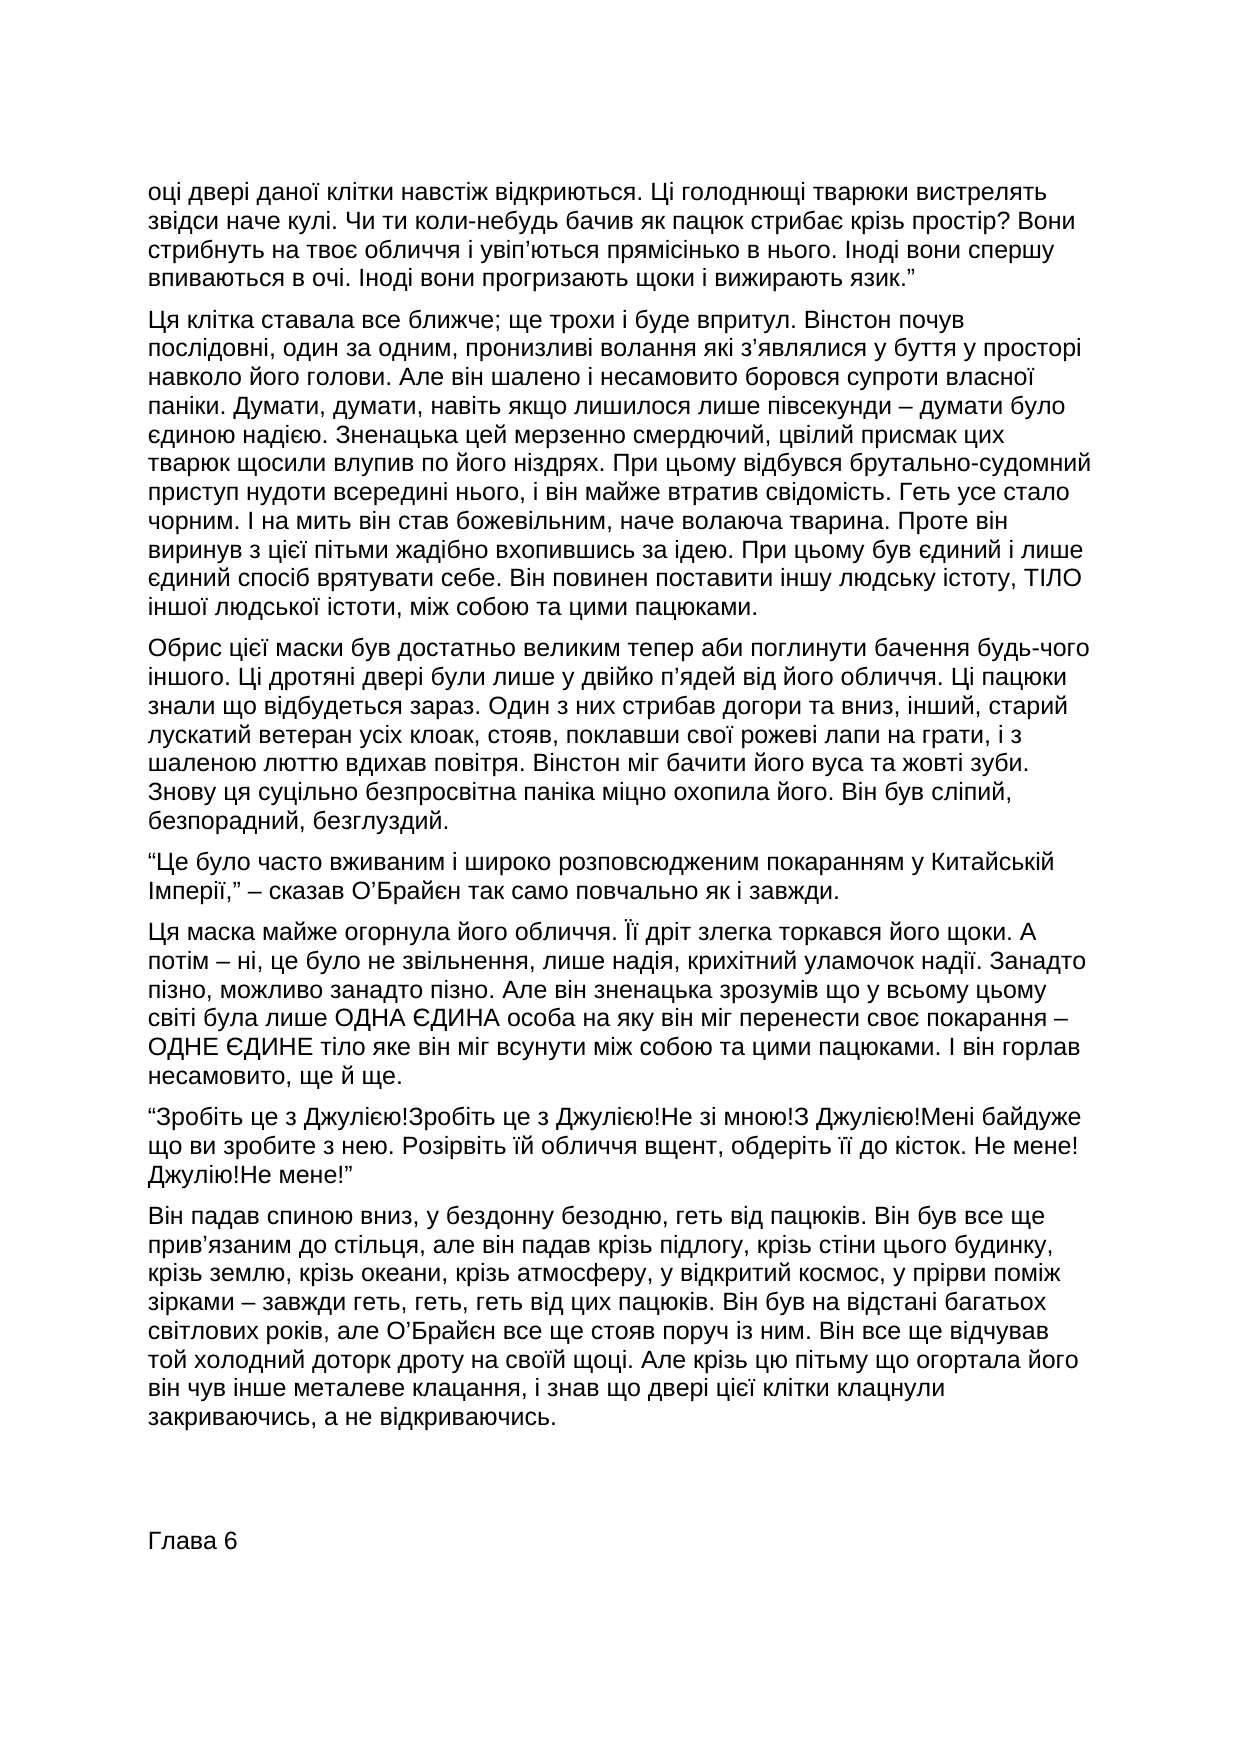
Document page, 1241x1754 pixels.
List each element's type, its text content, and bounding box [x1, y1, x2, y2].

text Він падав спиною вниз, у бездонну безодню, геть від пацюків. Він був все ще прив’язаним до стільця, але він падав крізь підлогу, крізь стіни цього будинку, крізь землю, крізь океани, крізь атмосферу, у відкритий космос, у прірви поміж зірками – завжди геть, геть, геть від цих пацюків. Він був на відстані багатьох світлових років, але О’Брайєн все ще стояв поруч із ним. Він все ще відчував той холодний доторк дроту на своїй щоці. Але крізь цю пітьму що огортала його він чув інше металеве клацання, і знав що двері цієї клітки клацнули закриваючись, а не відкриваючись. [148, 1201, 1092, 1431]
text “Це було часто вживаним і широко розповсюдженим покаранням у Китайській Імперії,” – сказав О’Брайєн так само повчально як і завжди. [148, 847, 1092, 905]
text Ця клітка ставала все ближче; ще трохи і буде впритул. Вінстон почув послідовні, один за одним, пронизливі волання які з’являлися у буття у просторі навколо його голови. Але він шалено і несамовито боровся супроти власної паніки. Думати, думати, навіть якщо лишилося лише півсекунди – думати було єдиною надією. Зненацька цей мерзенно смердючий, цвілий присмак цих тварюк щосили влупив по його ніздрях. При цьому відбувся брутально-судомний приступ нудоти всередині нього, і він майже втратив свідомість. Геть усе стало чорним. І на мить він став божевільним, наче волаюча тварина. Проте він виринув з цієї пітьми жадібно вхопившись за ідею. При цьому був єдиний і лише єдиний спосіб врятувати себе. Він повинен поставити іншу людську істоту, ТІЛО іншої людської істоти, між собою та цими пацюками. [148, 305, 1092, 621]
text Ця маска майже огорнула його обличчя. Її дріт злегка торкався його щоки. А потім – ні, це було не звільнення, лише надія, крихітний уламочок надії. Занадто пізно, можливо занадто пізно. Але він зненацька зрозумів що у всьому цьому світі була лише ОДНА ЄДИНА особа на яку він міг перенести своє покарання – ОДНЕ ЄДИНЕ тіло яке він міг всунути між собою та цими пацюками. І він горлав несамовито, ще й ще. [148, 917, 1092, 1090]
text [148, 177, 1092, 292]
text Глава 6 [148, 1526, 1092, 1555]
text Обрис цієї маски був достатньо великим тепер аби поглинути бачення будь-чого іншого. Ці дротяні двері були лише у двійко п’ядей від його обличчя. Ці пацюки знали що відбудеться зараз. Один з них стрибав догори та вниз, інший, старий лускатий ветеран усіх клоак, стояв, поклавши свої рожеві лапи на грати, і з шаленою люттю вдихав повітря. Вінстон міг бачити його вуса та жовті зуби. Знову ця суцільно безпросвітна паніка міцно охопила його. Він був сліпий, безпорадний, безглуздий. [148, 633, 1092, 835]
text “Зробіть це з Джулією!Зробіть це з Джулією!Не зі мною!З Джулією!Мені байдуже що ви зробите з нею. Розірвіть їй обличчя вщент, обдеріть її до кісток. Не мене!Джулію!Не мене!” [148, 1102, 1092, 1188]
